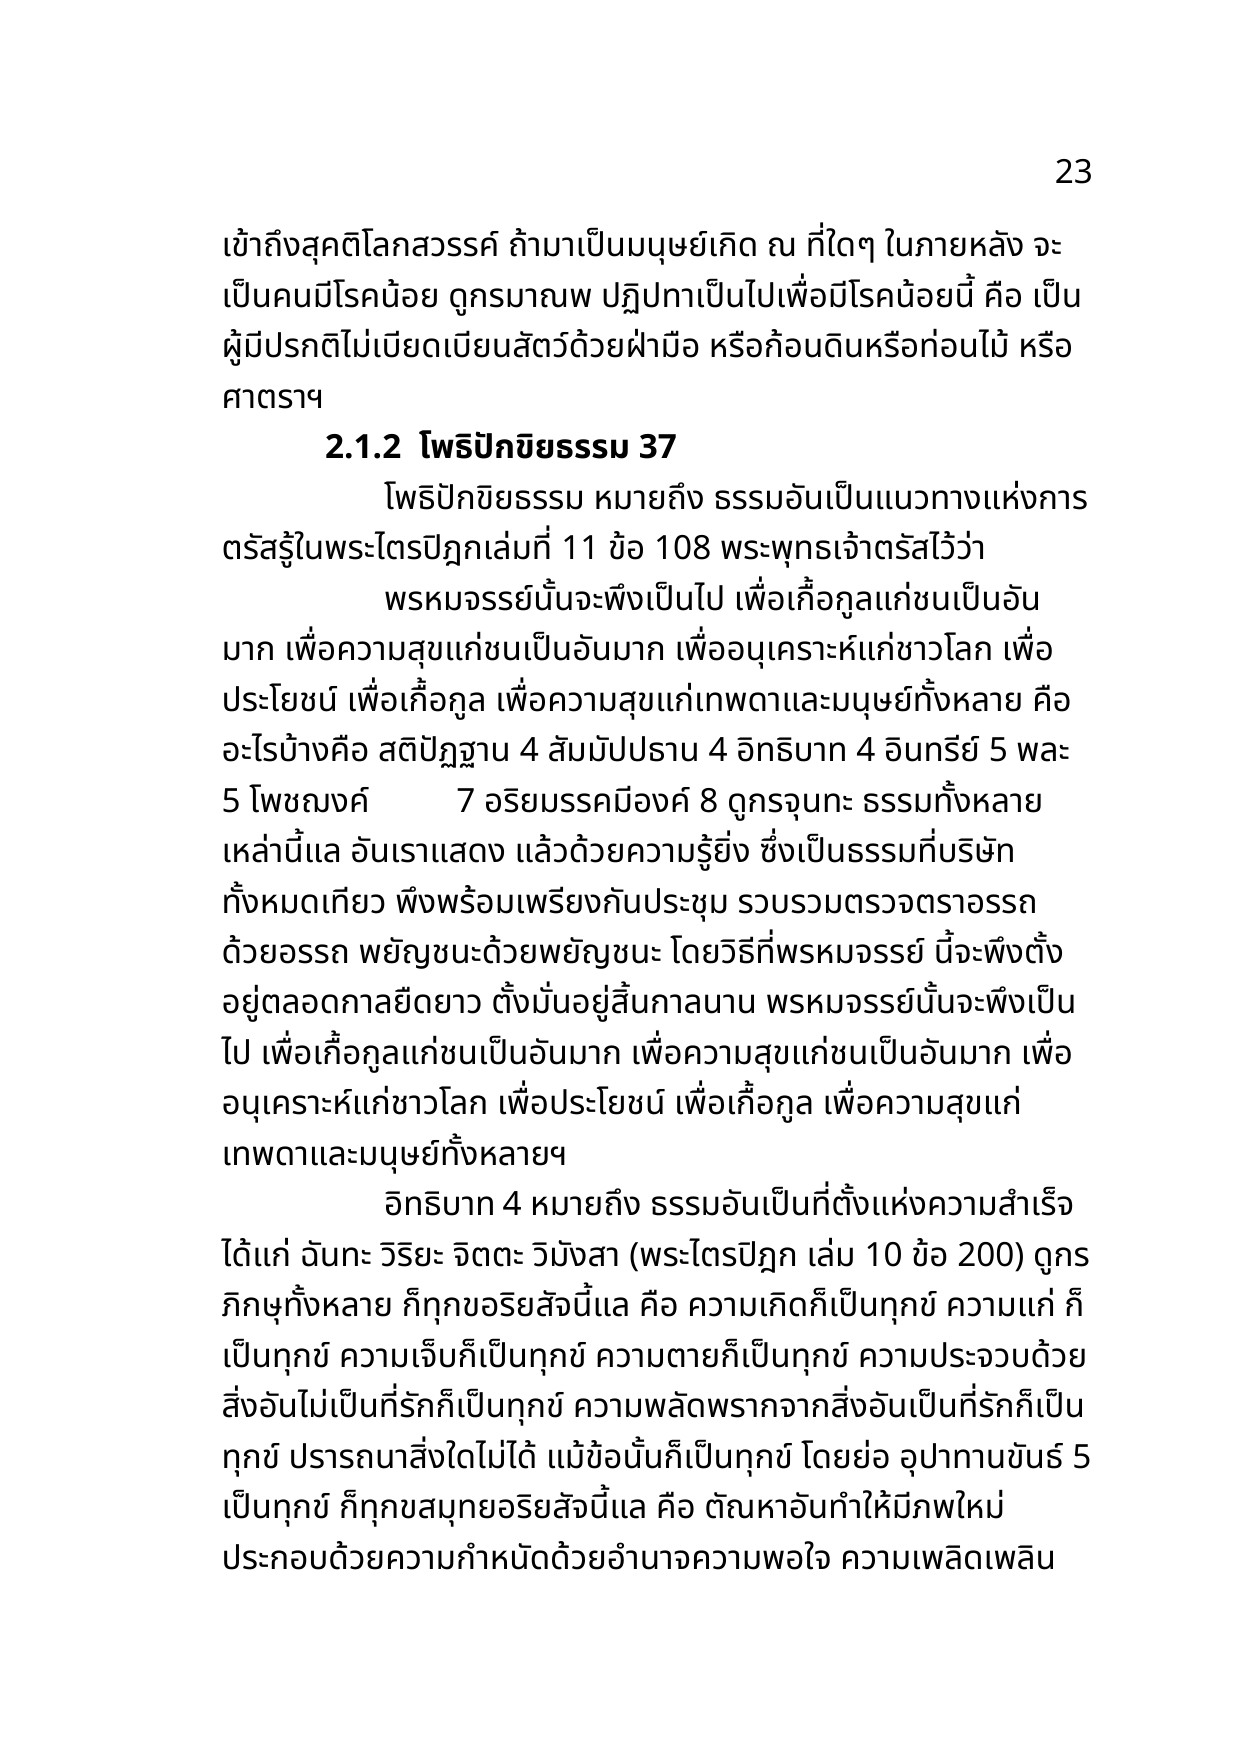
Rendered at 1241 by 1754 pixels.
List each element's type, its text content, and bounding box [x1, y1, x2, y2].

text พรหมจรรย์นั้นจะพึงเป็นไป เพื่อเกื้อกูลแก่ชนเป็นอันมาก เพื่อความสุขแก่ชนเป็นอันมาก เพื่ออนุเคราะห์แก่ชาวโลก เพื่อประโยชน์ เพื่อเกื้อกูล เพื่อความสุขแก่เทพดาและมนุษย์ทั้งหลาย คืออะไรบ้างคือ สติปัฏฐาน 4 สัมมัปปธาน 4 อิทธิบาท 4 อินทรีย์ 5 พละ 5 โพชฌงค์ 7 อริยมรรคมีองค์ 8 ดูกรจุนทะ ธรรมทั้งหลายเหล่านี้แล อันเราแสดง แล้วด้วยความรู้ยิ่ง ซึ่งเป็นธรรมที่บริษัททั้งหมดเทียว พึงพร้อมเพรียงกันประชุม รวบรวมตรวจตราอรรถด้วยอรรถ พยัญชนะด้วยพยัญชนะ โดยวิธีที่พรหมจรรย์ นี้จะพึงตั้งอยู่ตลอดกาลยืดยาว ตั้งมั่นอยู่สิ้นกาลนาน พรหมจรรย์นั้นจะพึงเป็นไป เพื่อเกื้อกูลแก่ชนเป็นอันมาก เพื่อความสุขแก่ชนเป็นอันมาก เพื่ออนุเคราะห์แก่ชาวโลก เพื่อประโยชน์ เพื่อเกื้อกูล เพื่อความสุขแก่เทพดาและมนุษย์ทั้งหลายฯ [221, 575, 1092, 1180]
text โพธิปักขิยธรรม หมายถึง ธรรมอันเป็นแนวทางแห่งการตรัสรู้ในพระไตรปิฎกเล่มที่ 11 ข้อ 108 พระพุทธเจ้าตรัสไว้ว่า [221, 474, 1092, 575]
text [221, 221, 1092, 423]
text 2.1.2 โพธิปักขิยธรรม 37 [221, 423, 1092, 474]
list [221, 1180, 1092, 1584]
